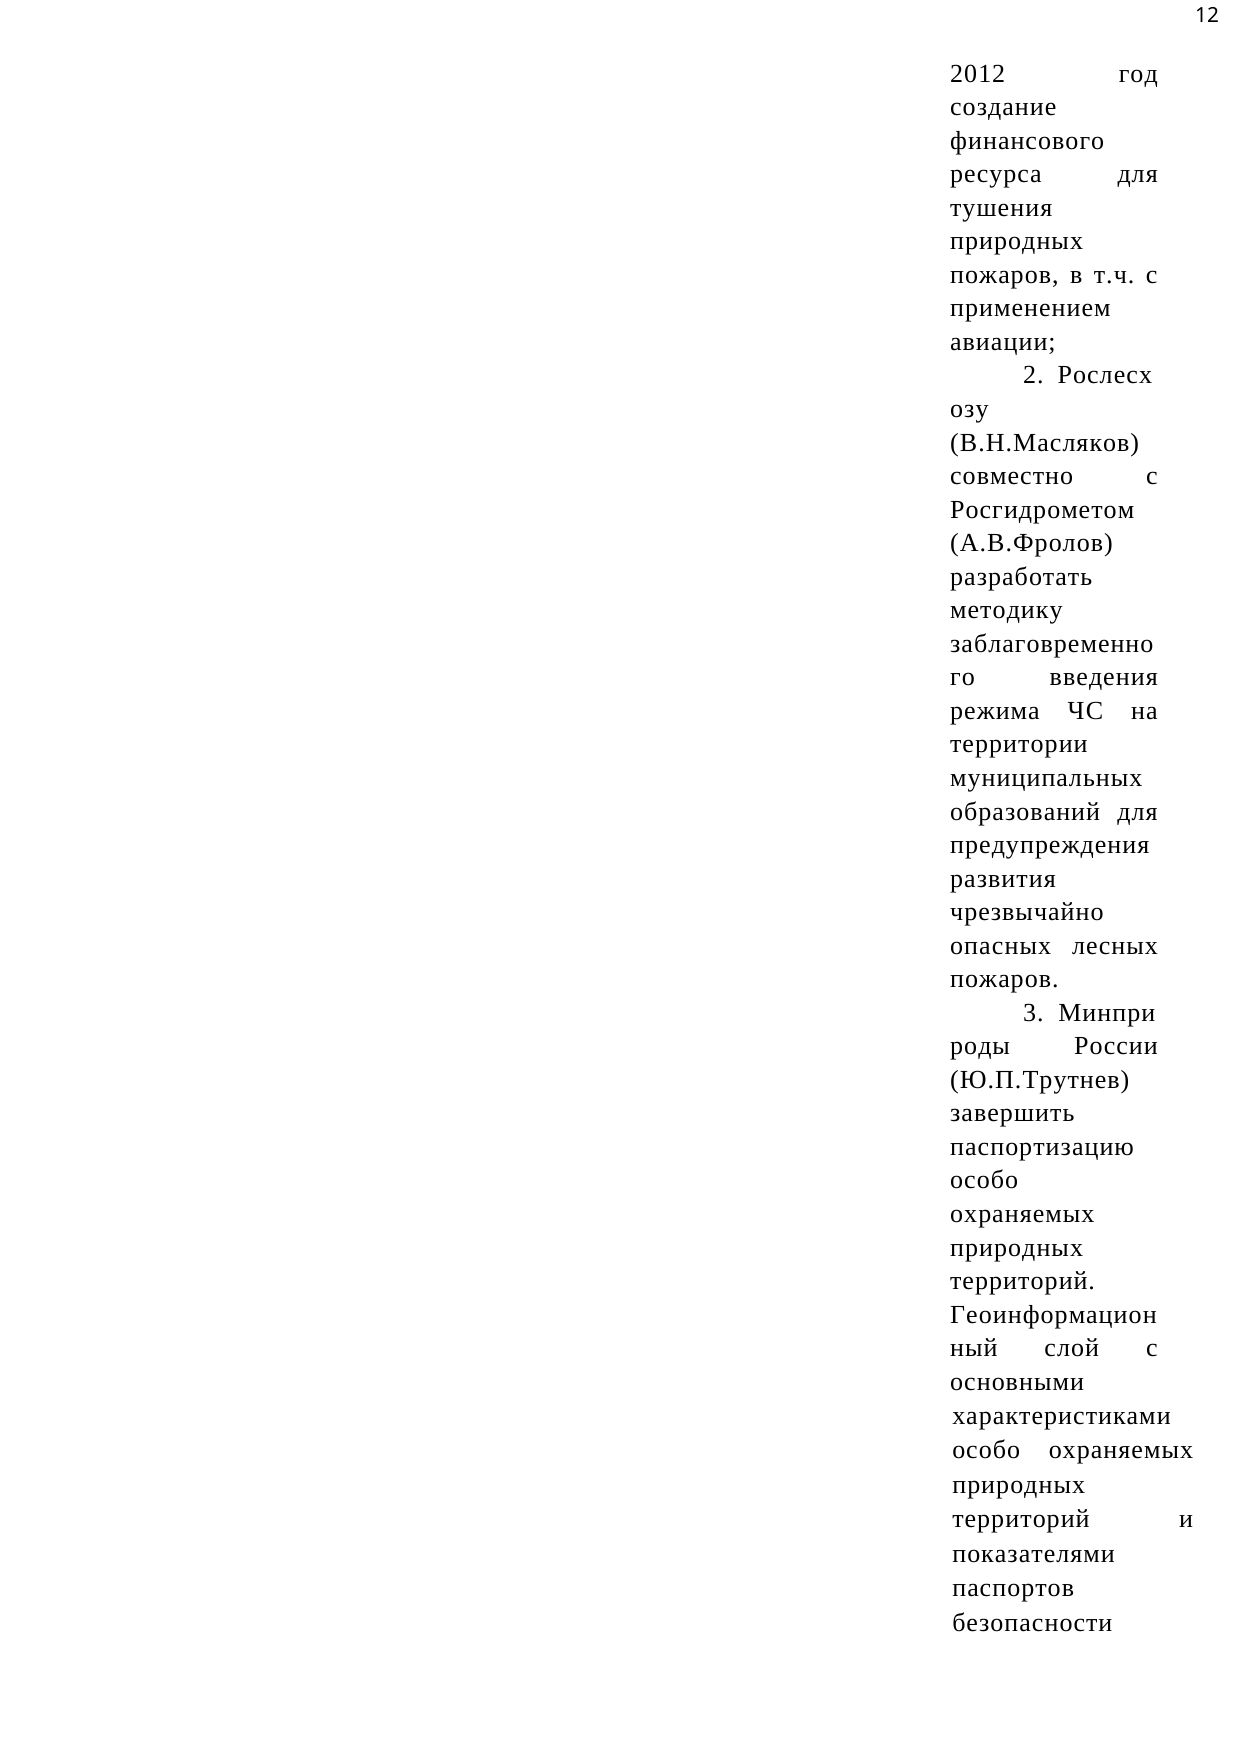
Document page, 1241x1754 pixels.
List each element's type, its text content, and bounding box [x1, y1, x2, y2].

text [952, 1397, 1193, 1638]
list Рослесхозу (В.Н.Масляков) совместно с Росгидрометом (А.В.Фролов) разработать методику заблаговременного введения режима ЧС на территории муниципальных образований для предупреждения развития чрезвычайно опасных лесных пожаров. [950, 357, 1158, 994]
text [950, 55, 1158, 357]
list Минприроды России (Ю.П.Трутнев) завершить паспортизацию особо охраняемых природных территорий. Геоинформационный слой с основными [950, 994, 1158, 1397]
